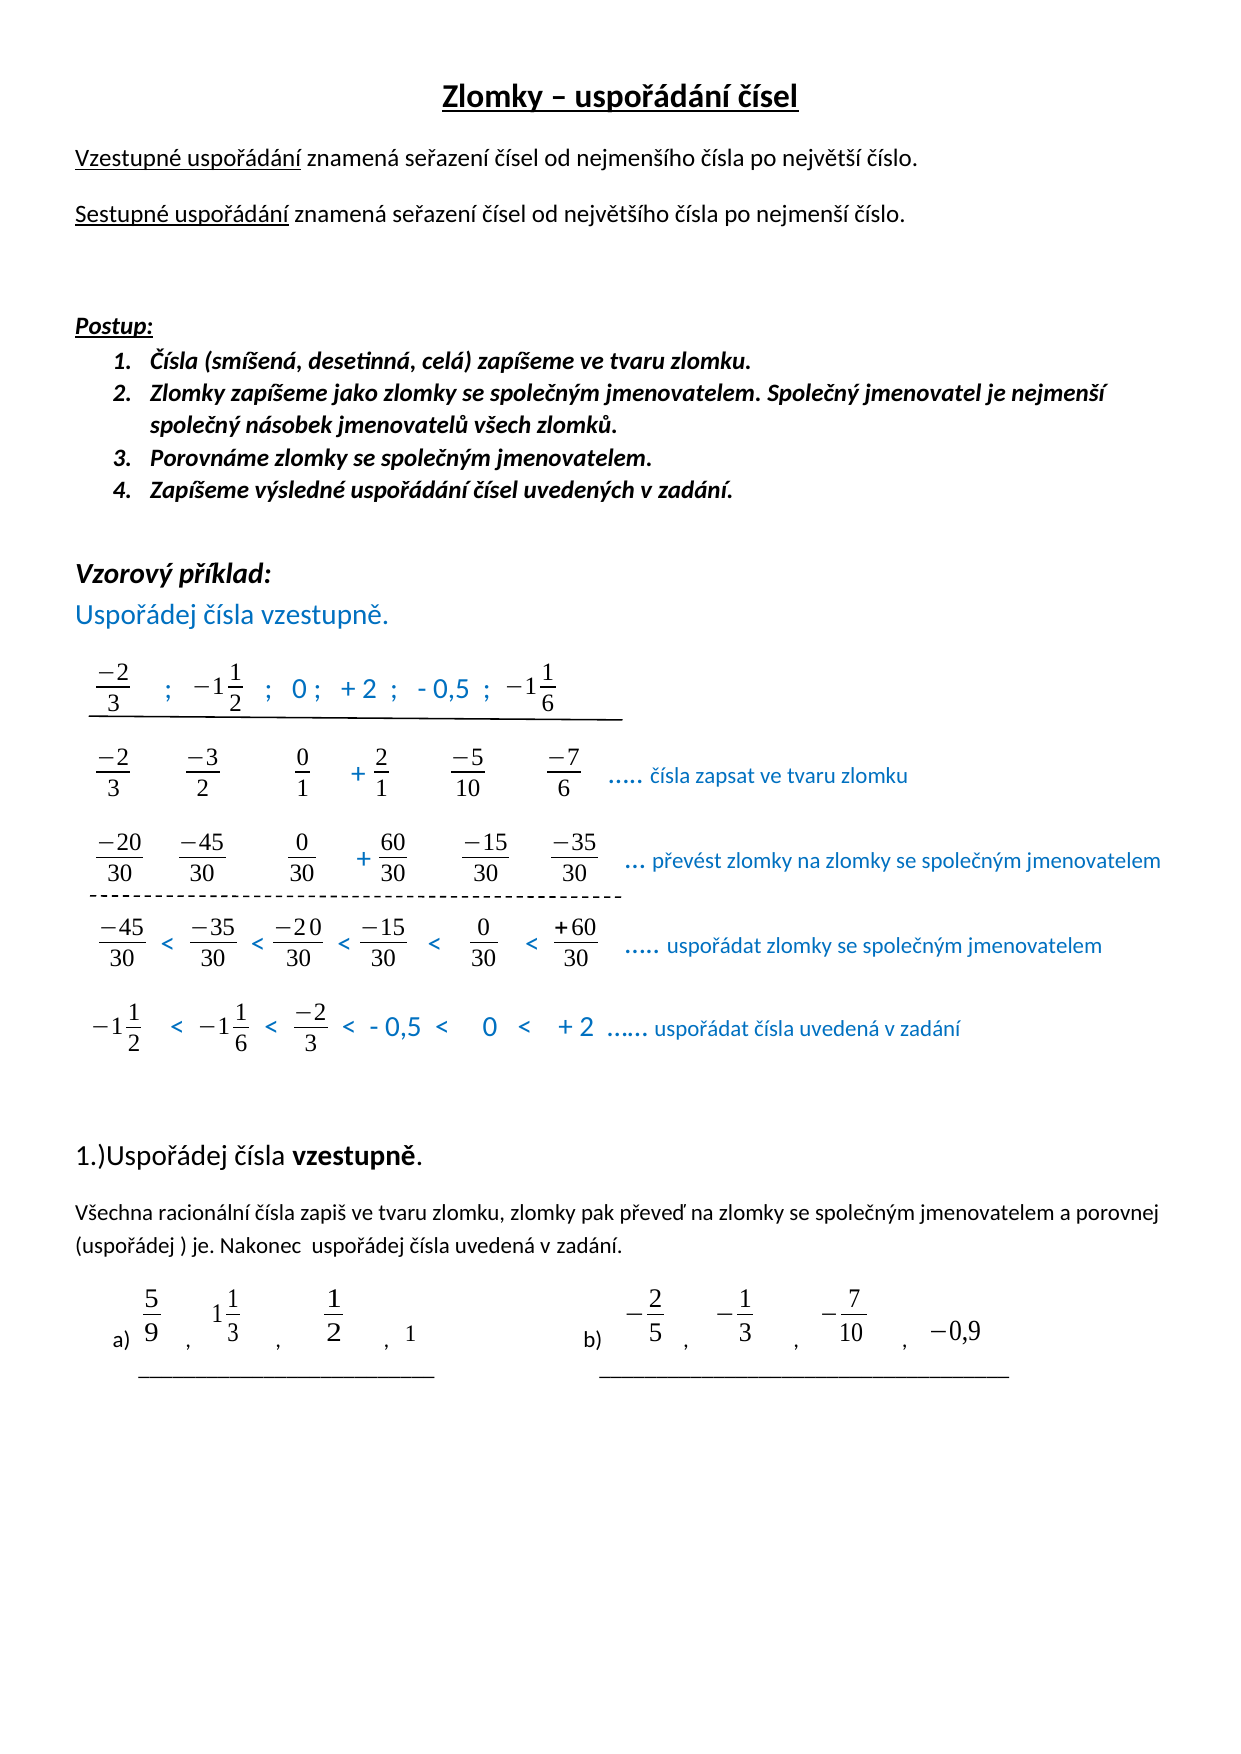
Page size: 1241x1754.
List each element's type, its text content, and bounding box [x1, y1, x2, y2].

list Zlomky zapíšeme jako zlomky se společným jmenovatelem. Společný jmenovatel je nejmenší společný násobek jmenovatelů všech zlomků. [112, 377, 1165, 440]
text + … převést zlomky na zlomky se společným jmenovatelem [75, 828, 1165, 887]
text Postup: [75, 310, 1165, 341]
text __________________________ ____________________________________ [112, 1353, 1165, 1381]
text Vzestupné uspořádání znamená seřazení čísel od nejmenšího čísla po největší číslo. [75, 143, 1165, 173]
text + ….. čísla zapsat ve tvaru zlomku [75, 743, 1165, 802]
list Zapíšeme výsledné uspořádání čísel uvedených v zadání. [112, 474, 1165, 505]
text 1.)Uspořádej čísla vzestupně. [75, 1137, 1165, 1172]
text < < < < < ….. uspořádat zlomky se společným jmenovatelem [75, 913, 1165, 972]
text Všechna racionální čísla zapiš ve tvaru zlomku, zlomky pak převeď na zlomky se společným jmenovatelem a porovnej (uspořádej ) je. Nakonec uspořádej čísla uvedená v zadání. [75, 1198, 1165, 1259]
text Uspořádej čísla vzestupně. [75, 596, 1165, 632]
text a) , , , b) , , , [112, 1284, 1165, 1353]
text ; ; 0 ; + 2 ; - 0,5 ; [75, 658, 1165, 717]
text Vzorový příklad: [75, 556, 1165, 591]
text < < < - 0,5 < 0 < + 2 …… uspořádat čísla uvedená v zadání [75, 999, 1165, 1058]
list Porovnáme zlomky se společným jmenovatelem. [112, 442, 1165, 472]
text Zlomky – uspořádání čísel [75, 75, 1165, 116]
text Sestupné uspořádání znamená seřazení čísel od největšího čísla po nejmenší číslo. [75, 198, 1165, 229]
list Čísla (smíšená, desetinná, celá) zapíšeme ve tvaru zlomku. [112, 345, 1165, 376]
